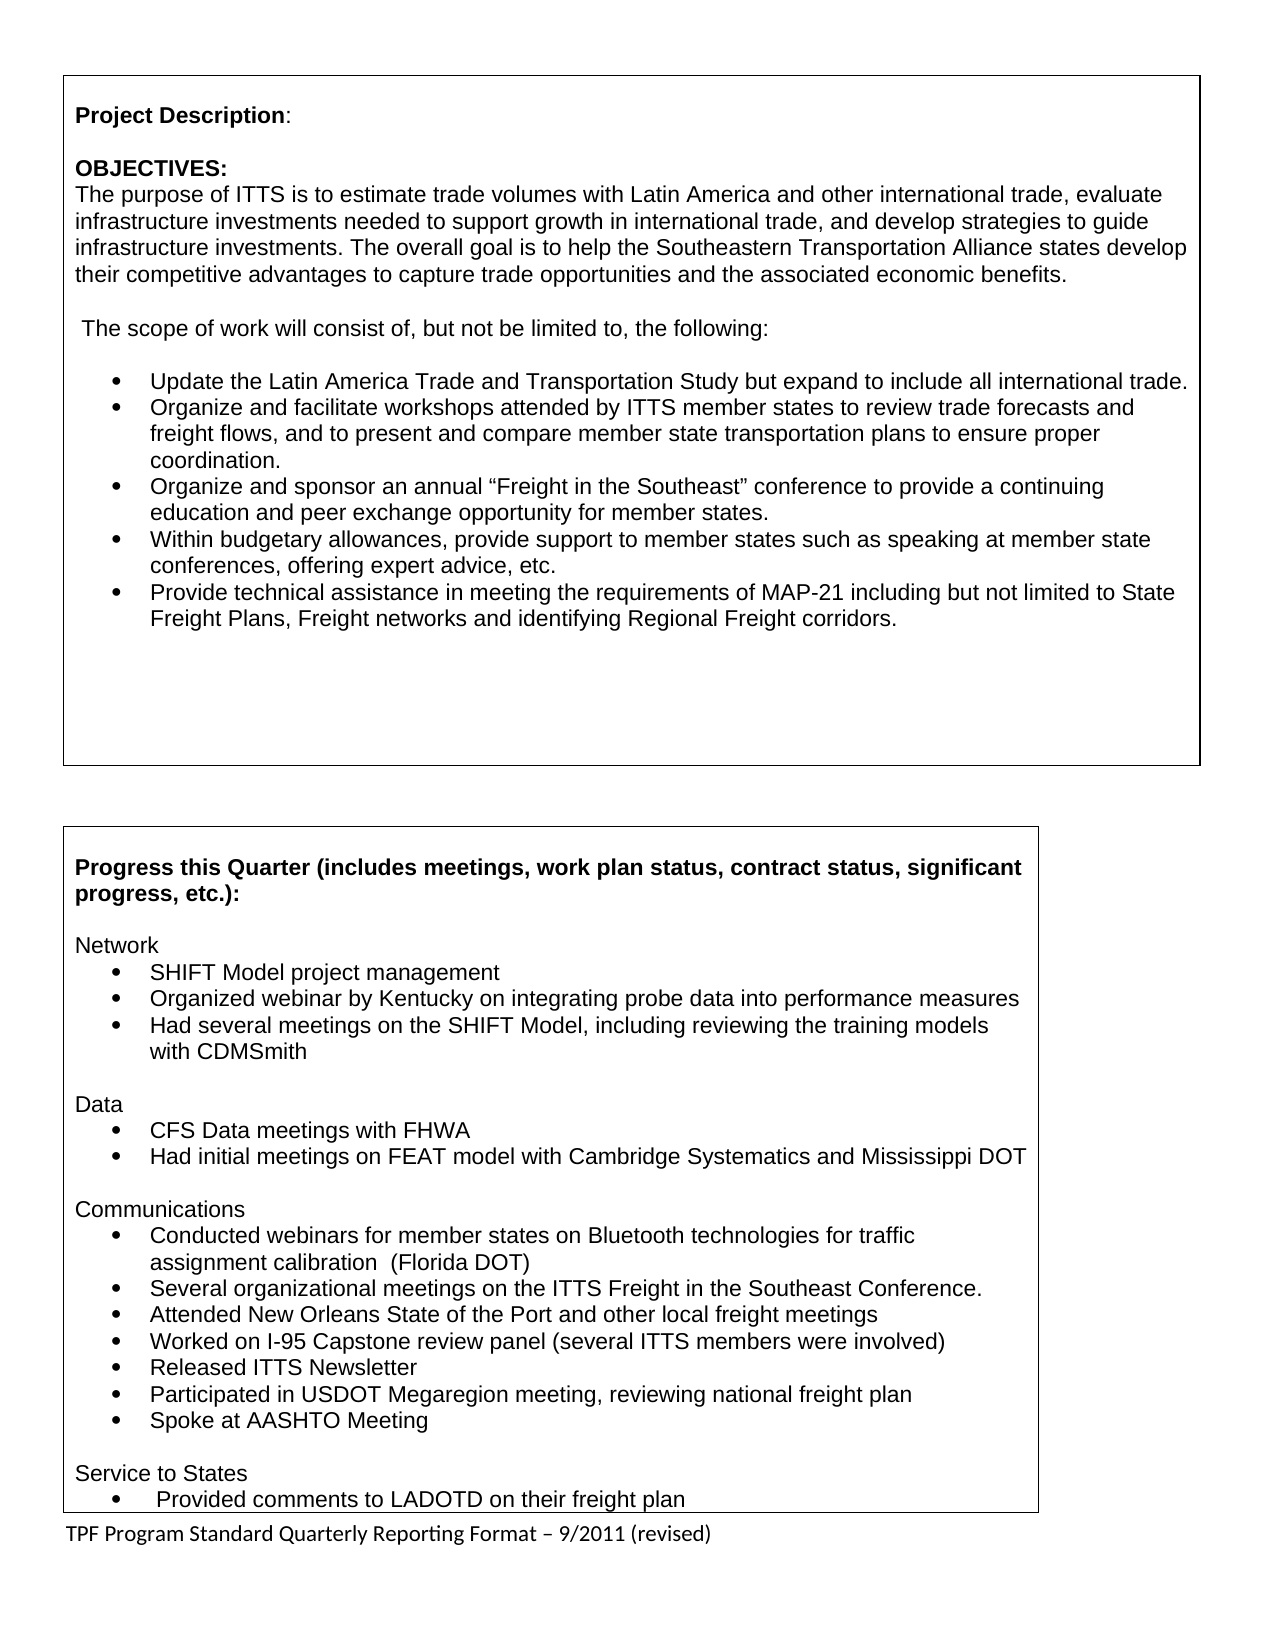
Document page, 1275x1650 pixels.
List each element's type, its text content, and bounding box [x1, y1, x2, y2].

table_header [64, 827, 1038, 1512]
table_header Project Description: OBJECTIVES: The purpose of ITTS is to estimate trade volumes with Latin America and other international trade, evaluate infrastructure investments needed to support growth in international trade, and develop strategies to guide infrastructure investments. The overall goal is to help the Southeastern Transportation Alliance states develop their competitive advantages to capture trade opportunities and the associated economic benefits. The scope of work will consist of, but not be limited to, the following: Update the Latin America Trade and Transportation Study but expand to include all international trade. Organize and facilitate workshops attended by ITTS member states to review trade forecasts and freight flows, and to present and compare member state transportation plans to ensure proper coordination. Organize and sponsor an annual “Freight in the Southeast” conference to provide a continuing education and peer exchange opportunity for member states. Within budgetary allowances, provide support to member states such as speaking at member state conferences, offering expert advice, etc. Provide technical assistance in meeting the requirements of MAP-21 including but not limited to State Freight Plans, Freight networks and identifying Regional Freight corridors. [64, 76, 1199, 764]
